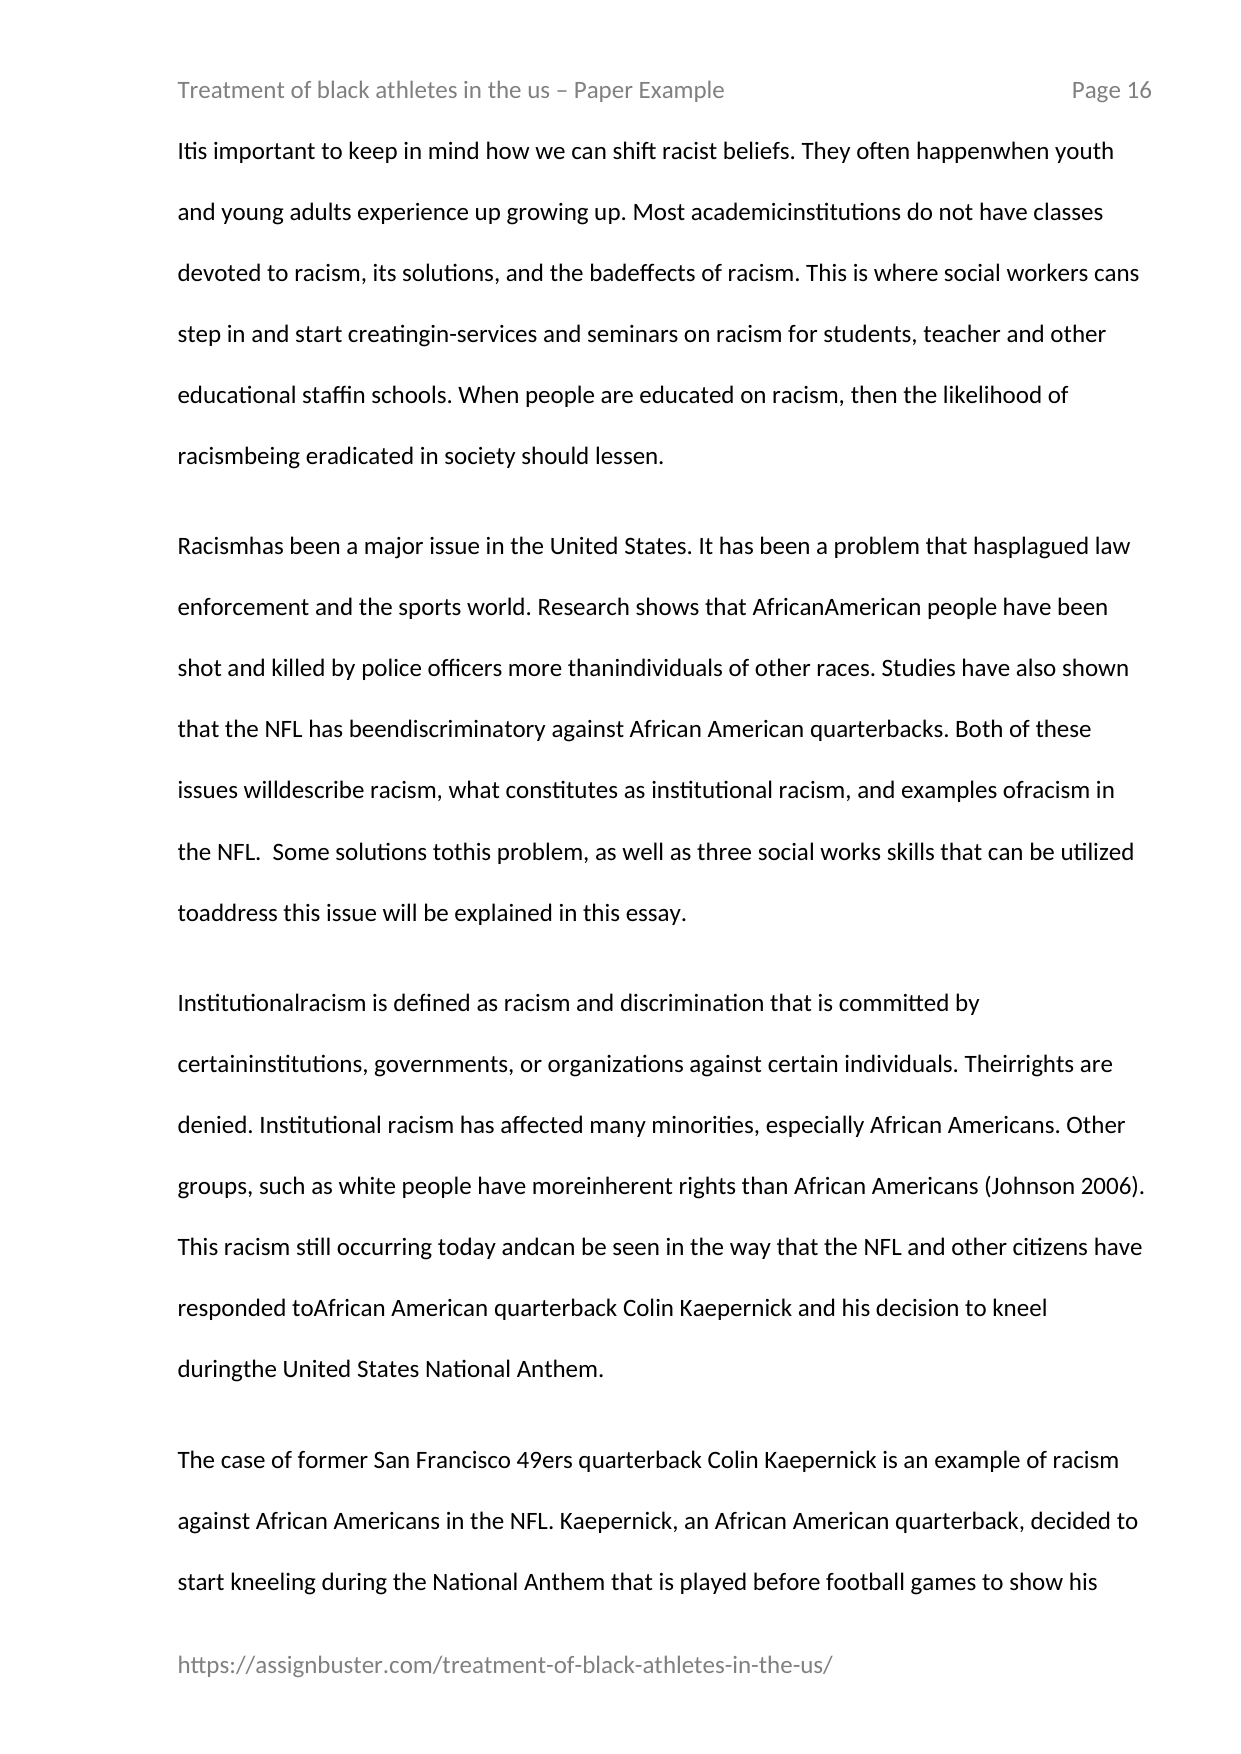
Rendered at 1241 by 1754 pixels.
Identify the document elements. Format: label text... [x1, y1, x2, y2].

text Itis important to keep in mind how we can shift racist beliefs. They often happenwhen youth and young adults experience up growing up. Most academicinstitutions do not have classes devoted to racism, its solutions, and the badeffects of racism. This is where social workers cans step in and start creatingin-services and seminars on racism for students, teacher and other educational staffin schools. When people are educated on racism, then the likelihood of racismbeing eradicated in society should lessen. [177, 135, 1152, 471]
text Racismhas been a major issue in the United States. It has been a problem that hasplagued law enforcement and the sports world. Research shows that AfricanAmerican people have been shot and killed by police officers more thanindividuals of other races. Studies have also shown that the NFL has beendiscriminatory against African American quarterbacks. Both of these issues willdescribe racism, what constitutes as institutional racism, and examples ofracism in the NFL. Some solutions tothis problem, as well as three social works skills that can be utilized toaddress this issue will be explained in this essay. [177, 531, 1152, 927]
text Institutionalracism is defined as racism and discrimination that is committed by certaininstitutions, governments, or organizations against certain individuals. Theirrights are denied. Institutional racism has affected many minorities, especially African Americans. Other groups, such as white people have moreinherent rights than African Americans (Johnson 2006). This racism still occurring today andcan be seen in the way that the NFL and other citizens have responded toAfrican American quarterback Colin Kaepernick and his decision to kneel duringthe United States National Anthem. [177, 987, 1152, 1384]
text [177, 1444, 1152, 1597]
